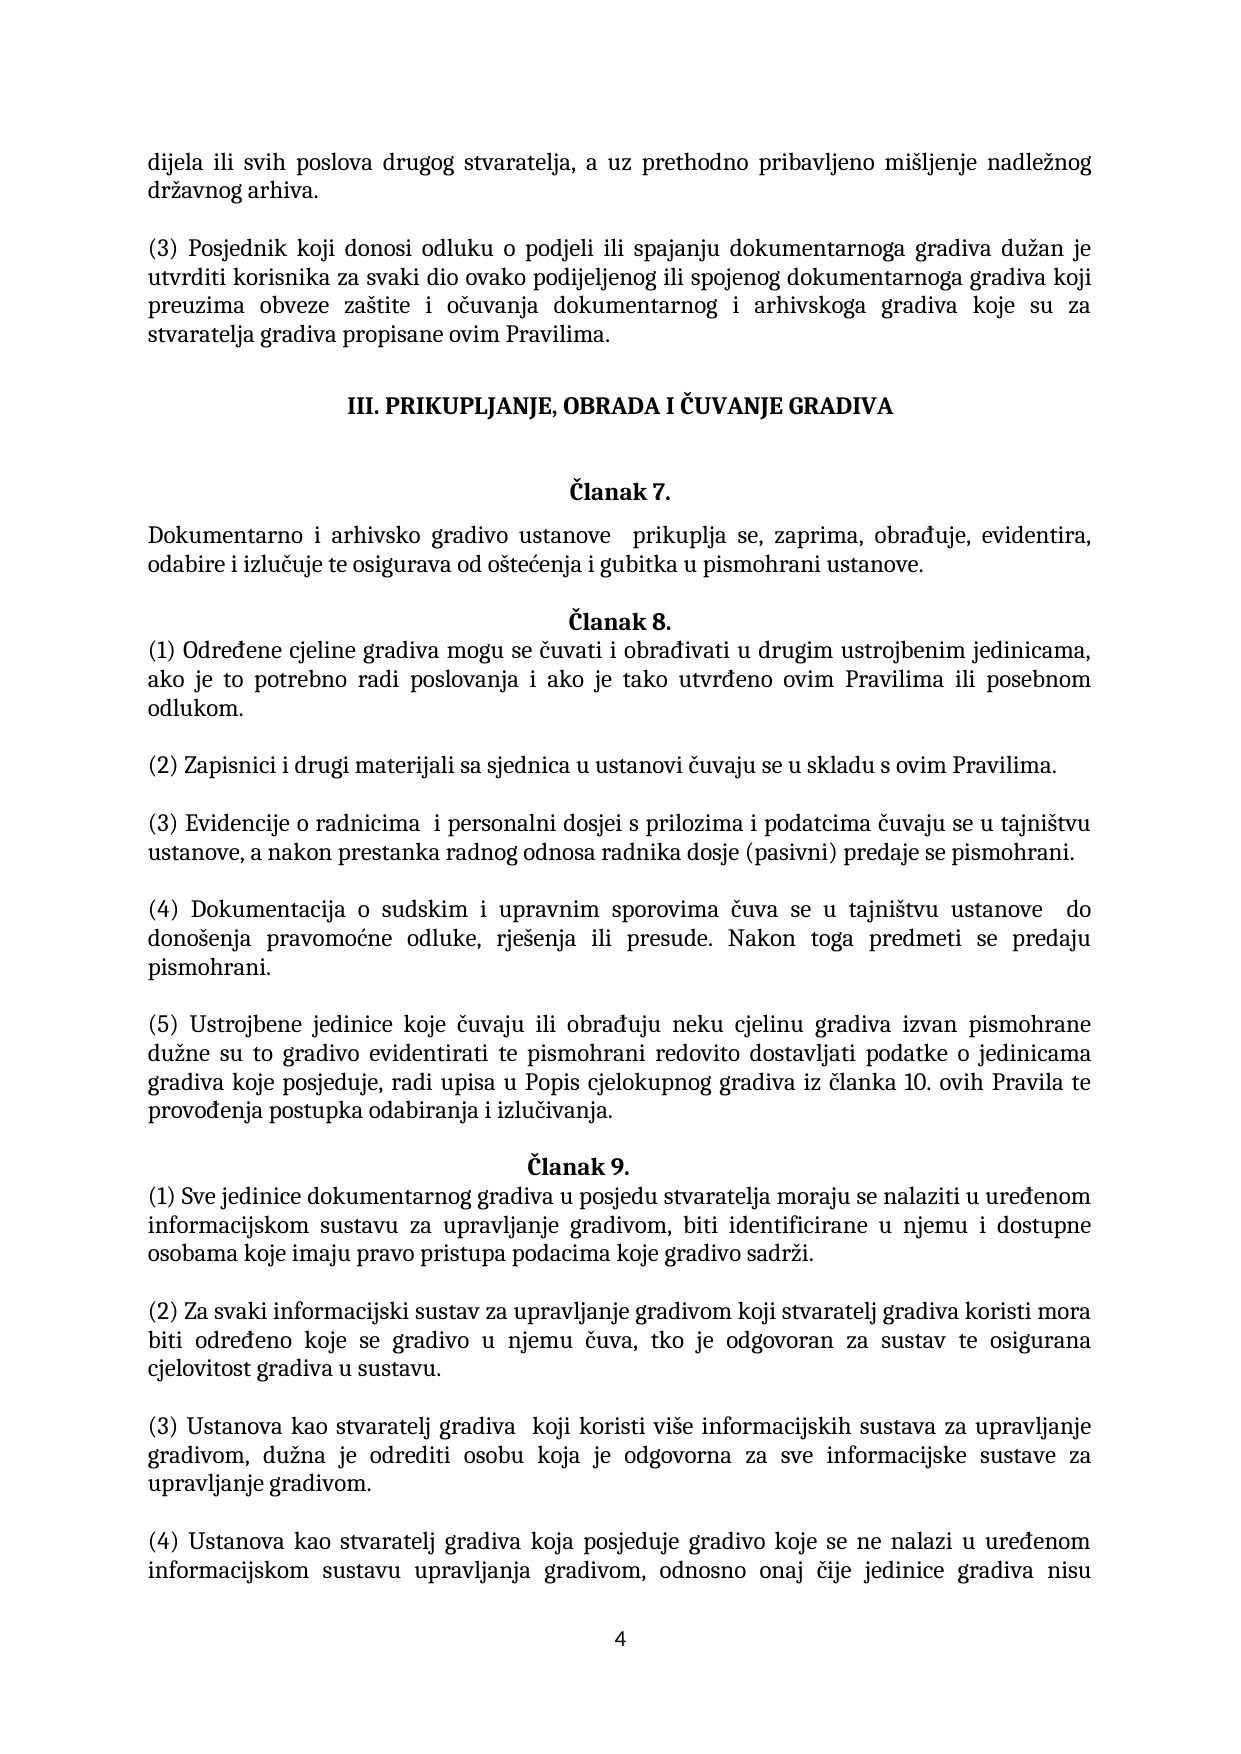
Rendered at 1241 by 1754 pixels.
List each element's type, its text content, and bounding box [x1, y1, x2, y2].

text (3) Evidencije o radnicima i personalni dosjei s prilozima i podatcima čuvaju se u tajništvu ustanove, a nakon prestanka radnog odnosa radnika dosje (pasivni) predaje se pismohrani. [148, 809, 1093, 866]
text III. PRIKUPLJANJE, OBRADA I ČUVANJE GRADIVA [148, 392, 1093, 421]
text Članak 9. [148, 1153, 1093, 1182]
text (2) Za svaki informacijski sustav za upravljanje gradivom koji stvaratelj gradiva koristi mora biti određeno koje se gradivo u njemu čuva, tko je odgovoran za sustav te osigurana cjelovitost gradiva u sustavu. [148, 1297, 1093, 1383]
text Članak 7. [148, 478, 1093, 507]
text (3) Ustanova kao stvaratelj gradiva koji koristi više informacijskih sustava za upravljanje gradivom, dužna je odrediti osobu koja je odgovorna za sve informacijske sustave za upravljanje gradivom. [148, 1412, 1093, 1498]
text (1) Sve jedinice dokumentarnog gradiva u posjedu stvaratelja moraju se nalaziti u uređenom informacijskom sustavu za upravljanje gradivom, biti identificirane u njemu i dostupne osobama koje imaju pravo pristupa podacima koje gradivo sadrži. [148, 1182, 1093, 1268]
text (3) Posjednik koji donosi odluku o podjeli ili spajanju dokumentarnoga gradiva dužan je utvrditi korisnika za svaki dio ovako podijeljenog ili spojenog dokumentarnoga gradiva koji preuzima obveze zaštite i očuvanja dokumentarnog i arhivskoga gradiva koje su za stvaratelja gradiva propisane ovim Pravilima. [148, 234, 1093, 349]
text Članak 8. [148, 608, 1093, 636]
text (4) Dokumentacija o sudskim i upravnim sporovima čuva se u tajništvu ustanove do donošenja pravomoćne odluke, rješenja ili presude. Nakon toga predmeti se predaju pismohrani. [148, 895, 1093, 981]
text Dokumentarno i arhivsko gradivo ustanove prikuplja se, zaprima, obrađuje, evidentira, odabire i izlučuje te osigurava od oštećenja i gubitka u pismohrani ustanove. [148, 521, 1093, 579]
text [148, 1527, 1093, 1584]
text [148, 148, 1093, 205]
text (2) Zapisnici i drugi materijali sa sjednica u ustanovi čuvaju se u skladu s ovim Pravilima. [148, 751, 1093, 780]
text (1) Određene cjeline gradiva mogu se čuvati i obrađivati u drugim ustrojbenim jedinicama, ako je to potrebno radi poslovanja i ako je tako utvrđeno ovim Pravilima ili posebnom odlukom. [148, 636, 1093, 723]
text (5) Ustrojbene jedinice koje čuvaju ili obrađuju neku cjelinu gradiva izvan pismohrane dužne su to gradivo evidentirati te pismohrani redovito dostavljati podatke o jedinicama gradiva koje posjeduje, radi upisa u Popis cjelokupnog gradiva iz članka 10. ovih Pravila te provođenja postupka odabiranja i izlučivanja. [148, 1010, 1093, 1125]
